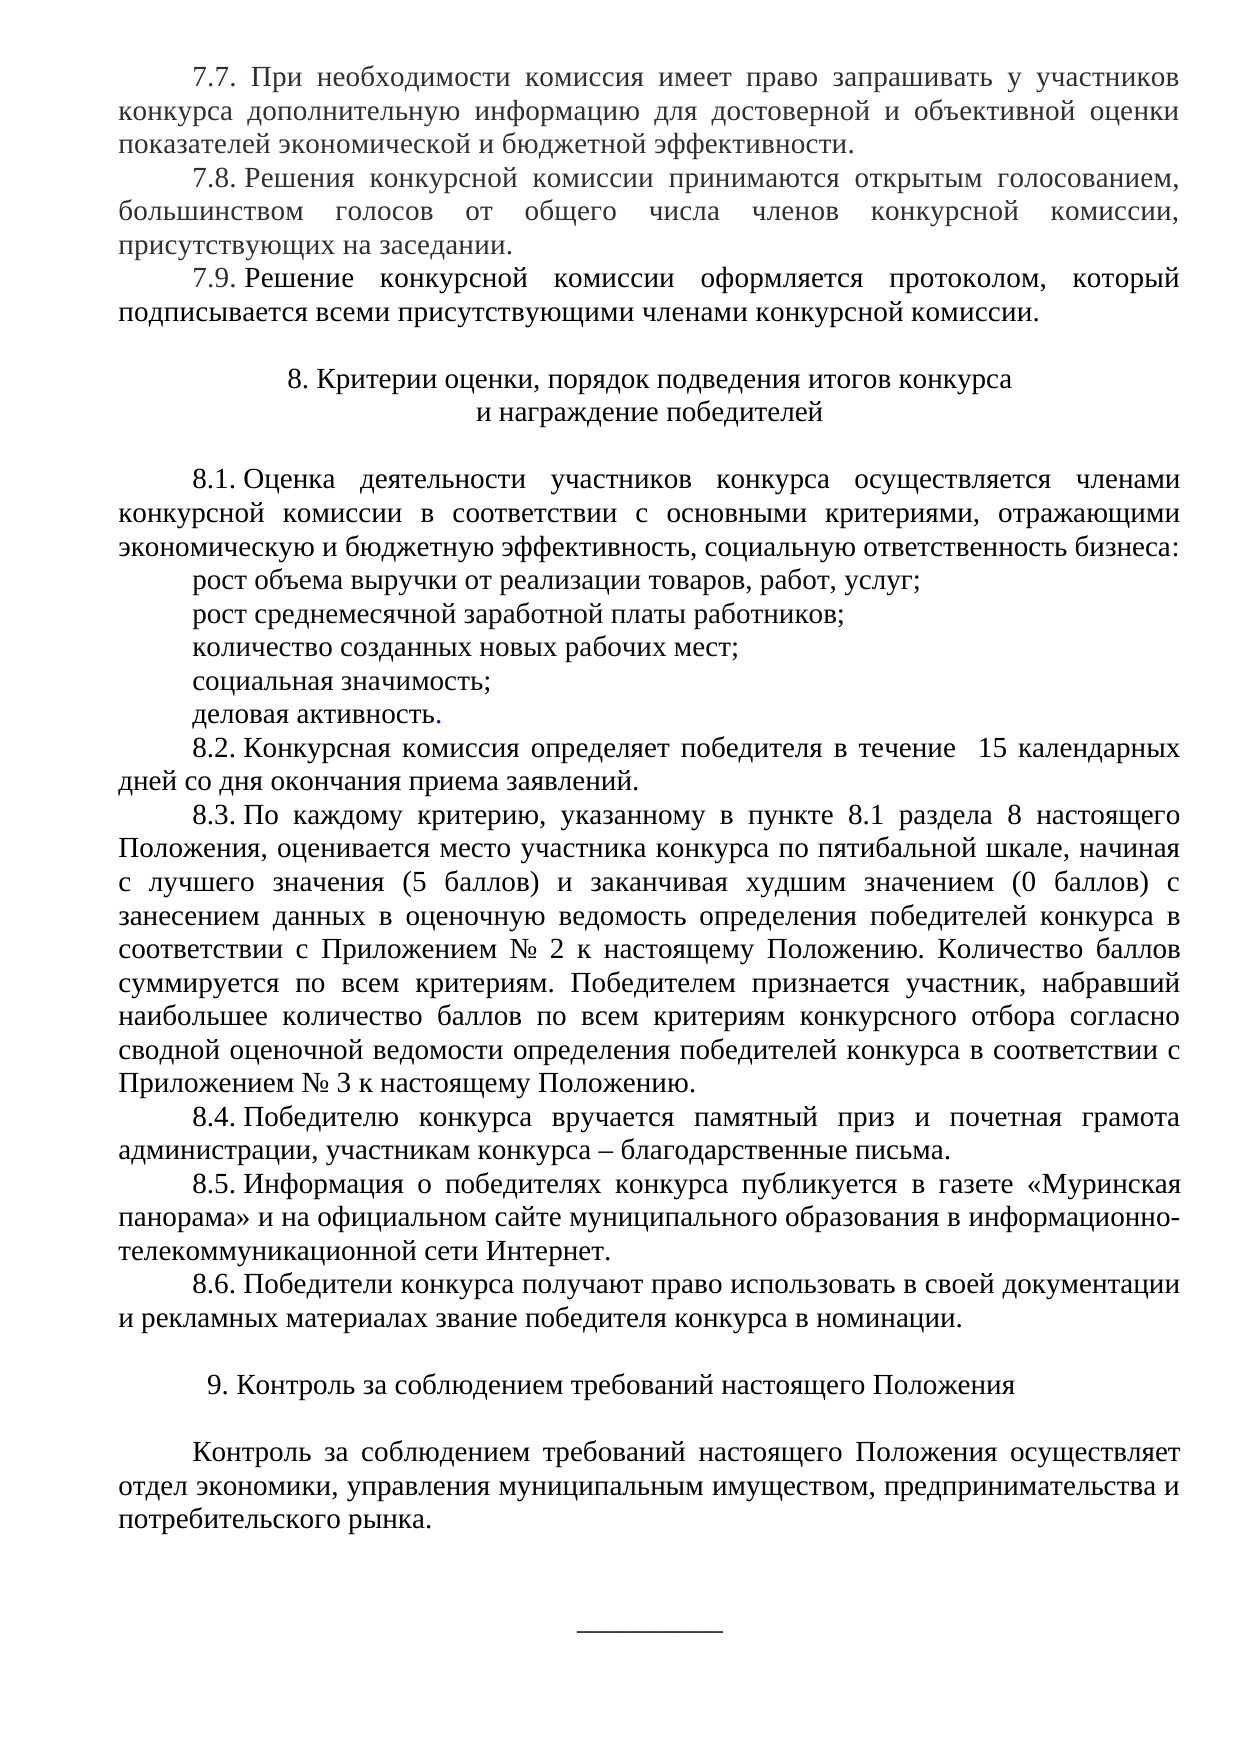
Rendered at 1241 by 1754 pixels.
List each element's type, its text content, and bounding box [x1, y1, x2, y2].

text 8.5. Информация о победителях конкурса публикуется в газете «Муринская панорама» и на официальном сайте муниципального образования в информационно-телекоммуникационной сети Интернет. [118, 1166, 1181, 1267]
text 7.8. Решения конкурсной комиссии принимаются открытым голосованием, большинством голосов от общего числа членов конкурсной комиссии, присутствующих на заседании. [118, 160, 1181, 260]
text 7.9. Решение конкурсной комиссии оформляется протоколом, который подписывается всеми присутствующими членами конкурсной комиссии. [118, 260, 1181, 327]
text рост объема выручки от реализации товаров, работ, услуг; [118, 562, 1181, 596]
text 7.7. При необходимости комиссия имеет право запрашивать у участников конкурса дополнительную информацию для достоверной и объективной оценки показателей экономической и бюджетной эффективности. [118, 59, 1181, 160]
text рост среднемесячной заработной платы работников; [118, 596, 1181, 629]
text социальная значимость; [118, 663, 1181, 696]
text 8. Критерии оценки, порядок подведения итогов конкурса [118, 361, 1181, 394]
text деловая активность. [118, 696, 1181, 730]
text Контроль за соблюдением требований настоящего Положения осуществляет отдел экономики, управления муниципальным имуществом, предпринимательства и потребительского рынка. [118, 1434, 1181, 1535]
text 8.1. Оценка деятельности участников конкурса осуществляется членами конкурсной комиссии в соответствии с основными критериями, отражающими экономическую и бюджетную эффективность, социальную ответственность бизнеса: [118, 462, 1181, 562]
text 8.2. Конкурсная комиссия определяет победителя в течение 15 календарных дней со дня окончания приема заявлений. [118, 730, 1181, 797]
text и награждение победителей [118, 394, 1181, 428]
text 8.6. Победители конкурса получают право использовать в своей документации и рекламных материалах звание победителя конкурса в номинации. [118, 1267, 1181, 1334]
text количество созданных новых рабочих мест; [118, 629, 1181, 663]
text __________ [118, 1602, 1181, 1636]
text 8.3. По каждому критерию, указанному в пункте 8.1 раздела 8 настоящего Положения, оценивается место участника конкурса по пятибальной шкале, начиная с лучшего значения (5 баллов) и заканчивая худшим значением (0 баллов) с занесением данных в оценочную ведомость определения победителей конкурса в соответствии с Приложением № 2 к настоящему Положению. Количество баллов суммируется по всем критериям. Победителем признается участник, набравший наибольшее количество баллов по всем критериям конкурсного отбора согласно сводной оценочной ведомости определения победителей конкурса в соответствии с Приложением № 3 к настоящему Положению. [118, 797, 1181, 1099]
text 8.4. Победителю конкурса вручается памятный приз и почетная грамота администрации, участникам конкурса – благодарственные письма. [118, 1099, 1181, 1166]
text 9. Контроль за соблюдением требований настоящего Положения [118, 1367, 1181, 1401]
